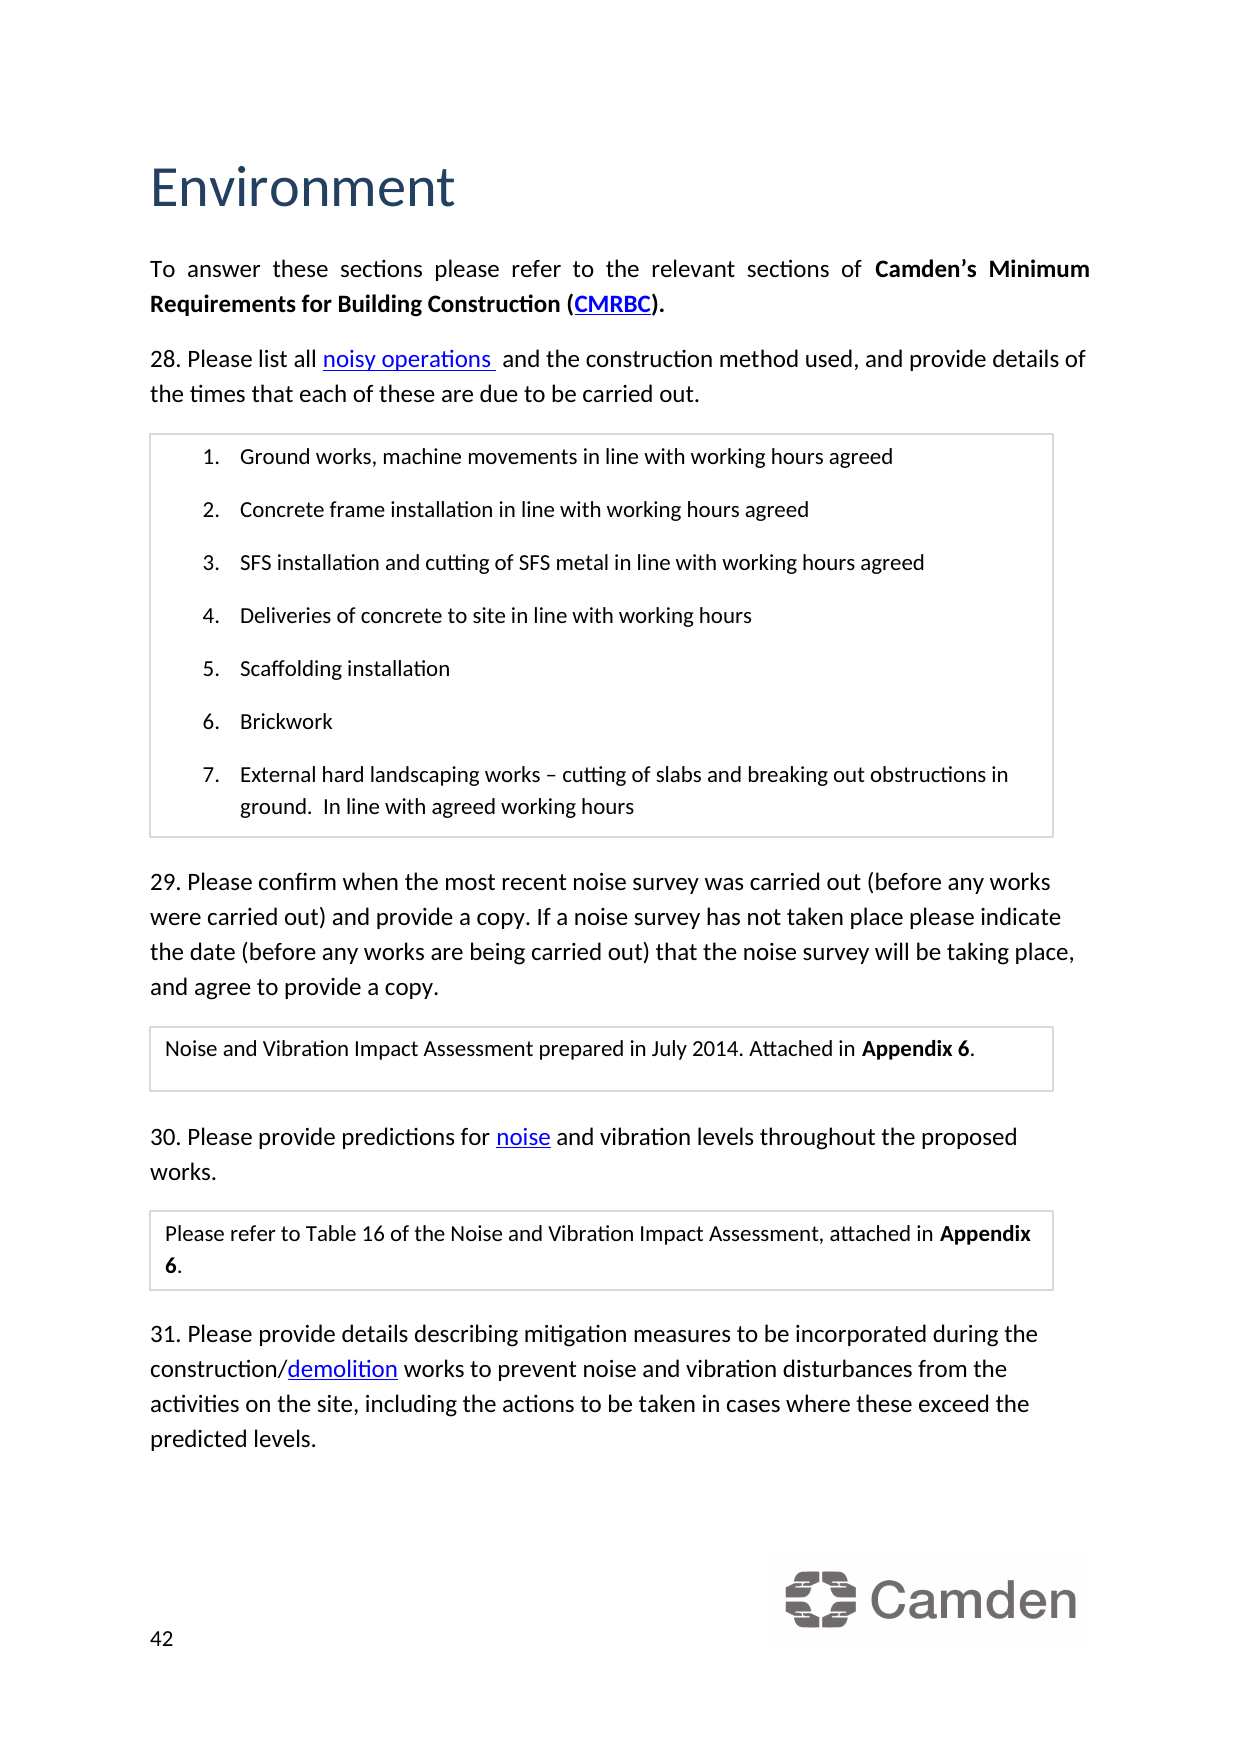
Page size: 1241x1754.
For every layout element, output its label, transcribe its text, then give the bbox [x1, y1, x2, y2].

text 30. Please provide predictions for noise and vibration levels throughout the proposed works. [150, 1121, 1090, 1186]
picture [770, 1552, 1091, 1647]
text 29. Please confirm when the most recent noise survey was carried out (before any works were carried out) and provide a copy. If a noise survey has not taken place please indicate the date (before any works are being carried out) that the noise survey will be taking place, and agree to provide a copy. [150, 866, 1090, 1001]
text Environment [150, 150, 1090, 221]
text 31. Please provide details describing mitigation measures to be incorporated during the construction/demolition works to prevent noise and vibration disturbances from the activities on the site, including the actions to be taken in cases where these exceed the predicted levels. [150, 1318, 1090, 1453]
list 28. Please list all noisy operations and the construction method used, and provide details of the times that each of these are due to be carried out. [150, 343, 1090, 409]
text To answer these sections please refer to the relevant sections of Camden’s Minimum Requirements for Building Construction (CMRBC). [150, 253, 1090, 318]
